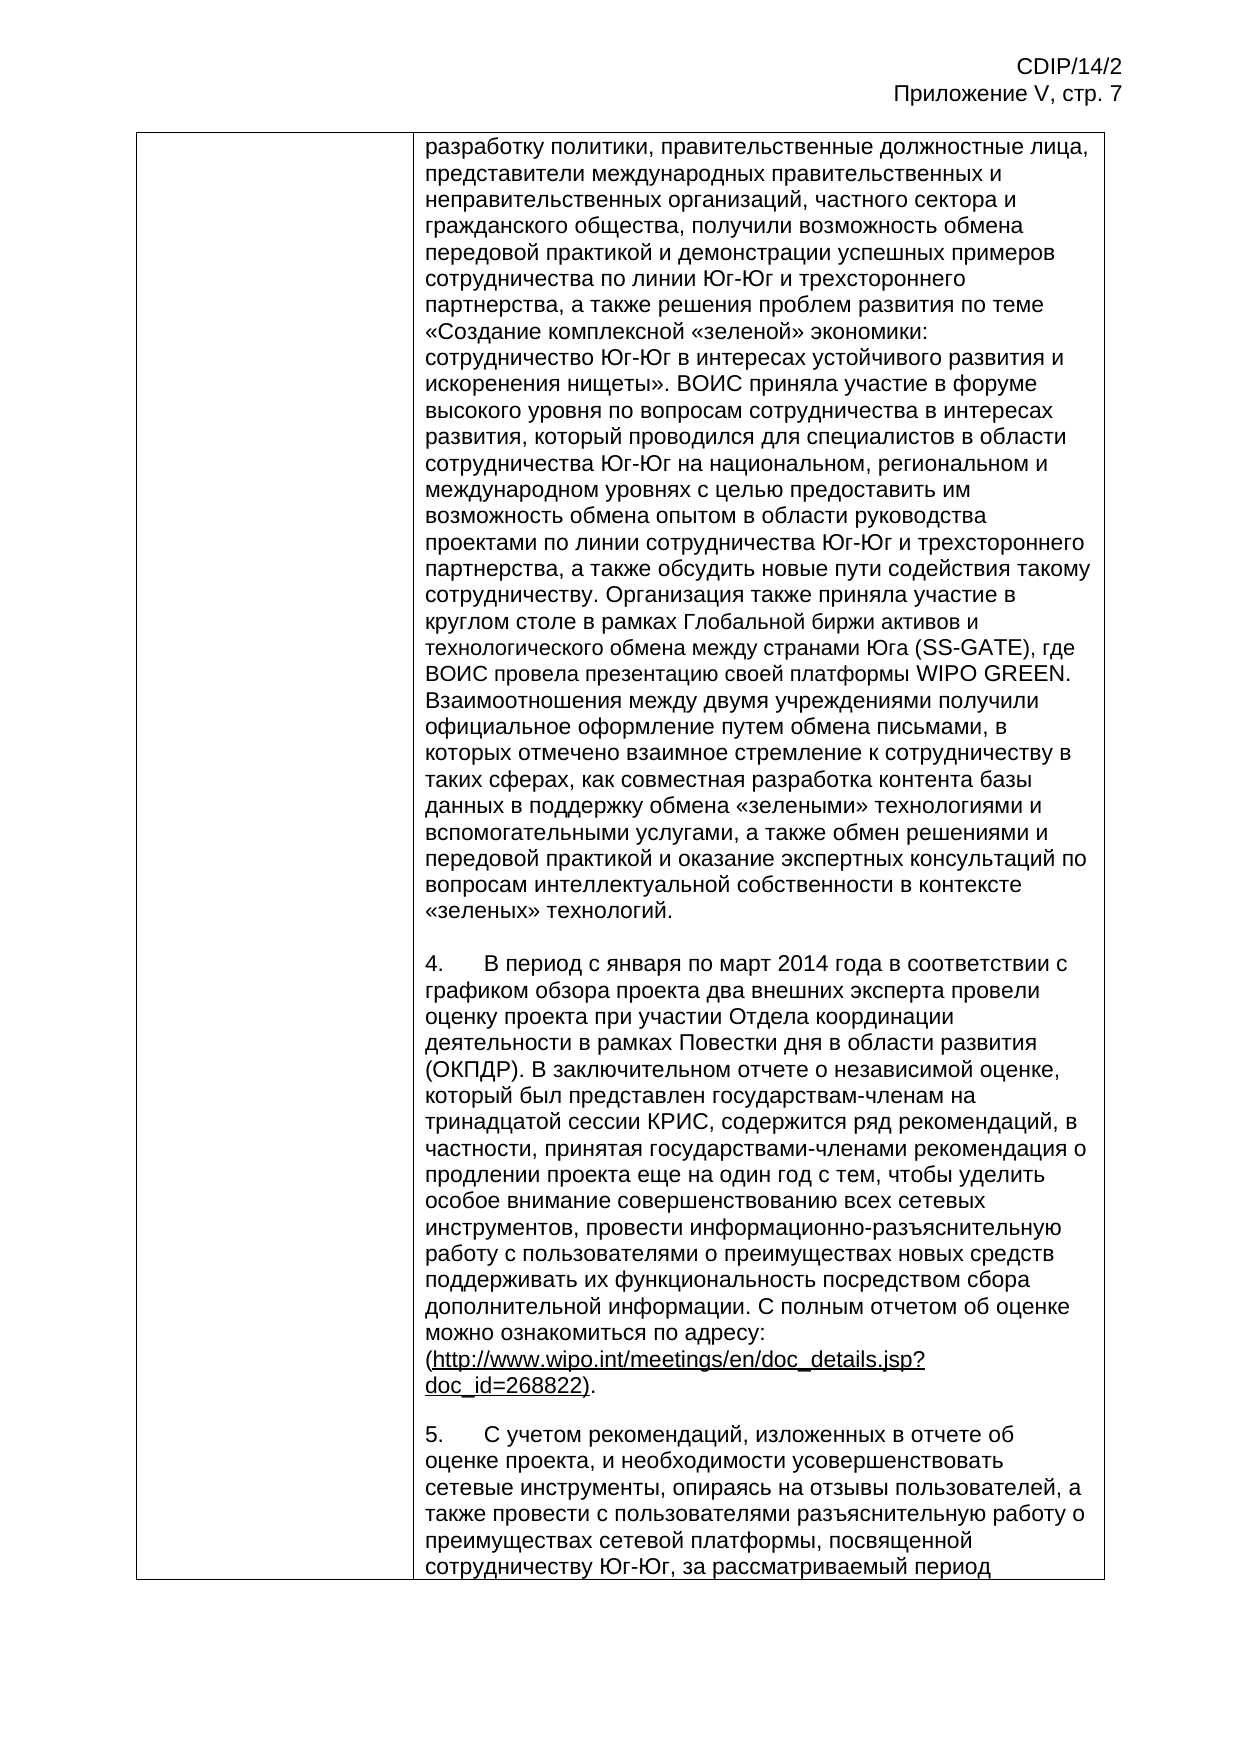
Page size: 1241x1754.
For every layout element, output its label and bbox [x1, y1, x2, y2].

table_cell [414, 133, 1104, 1579]
table_cell [137, 133, 413, 1579]
